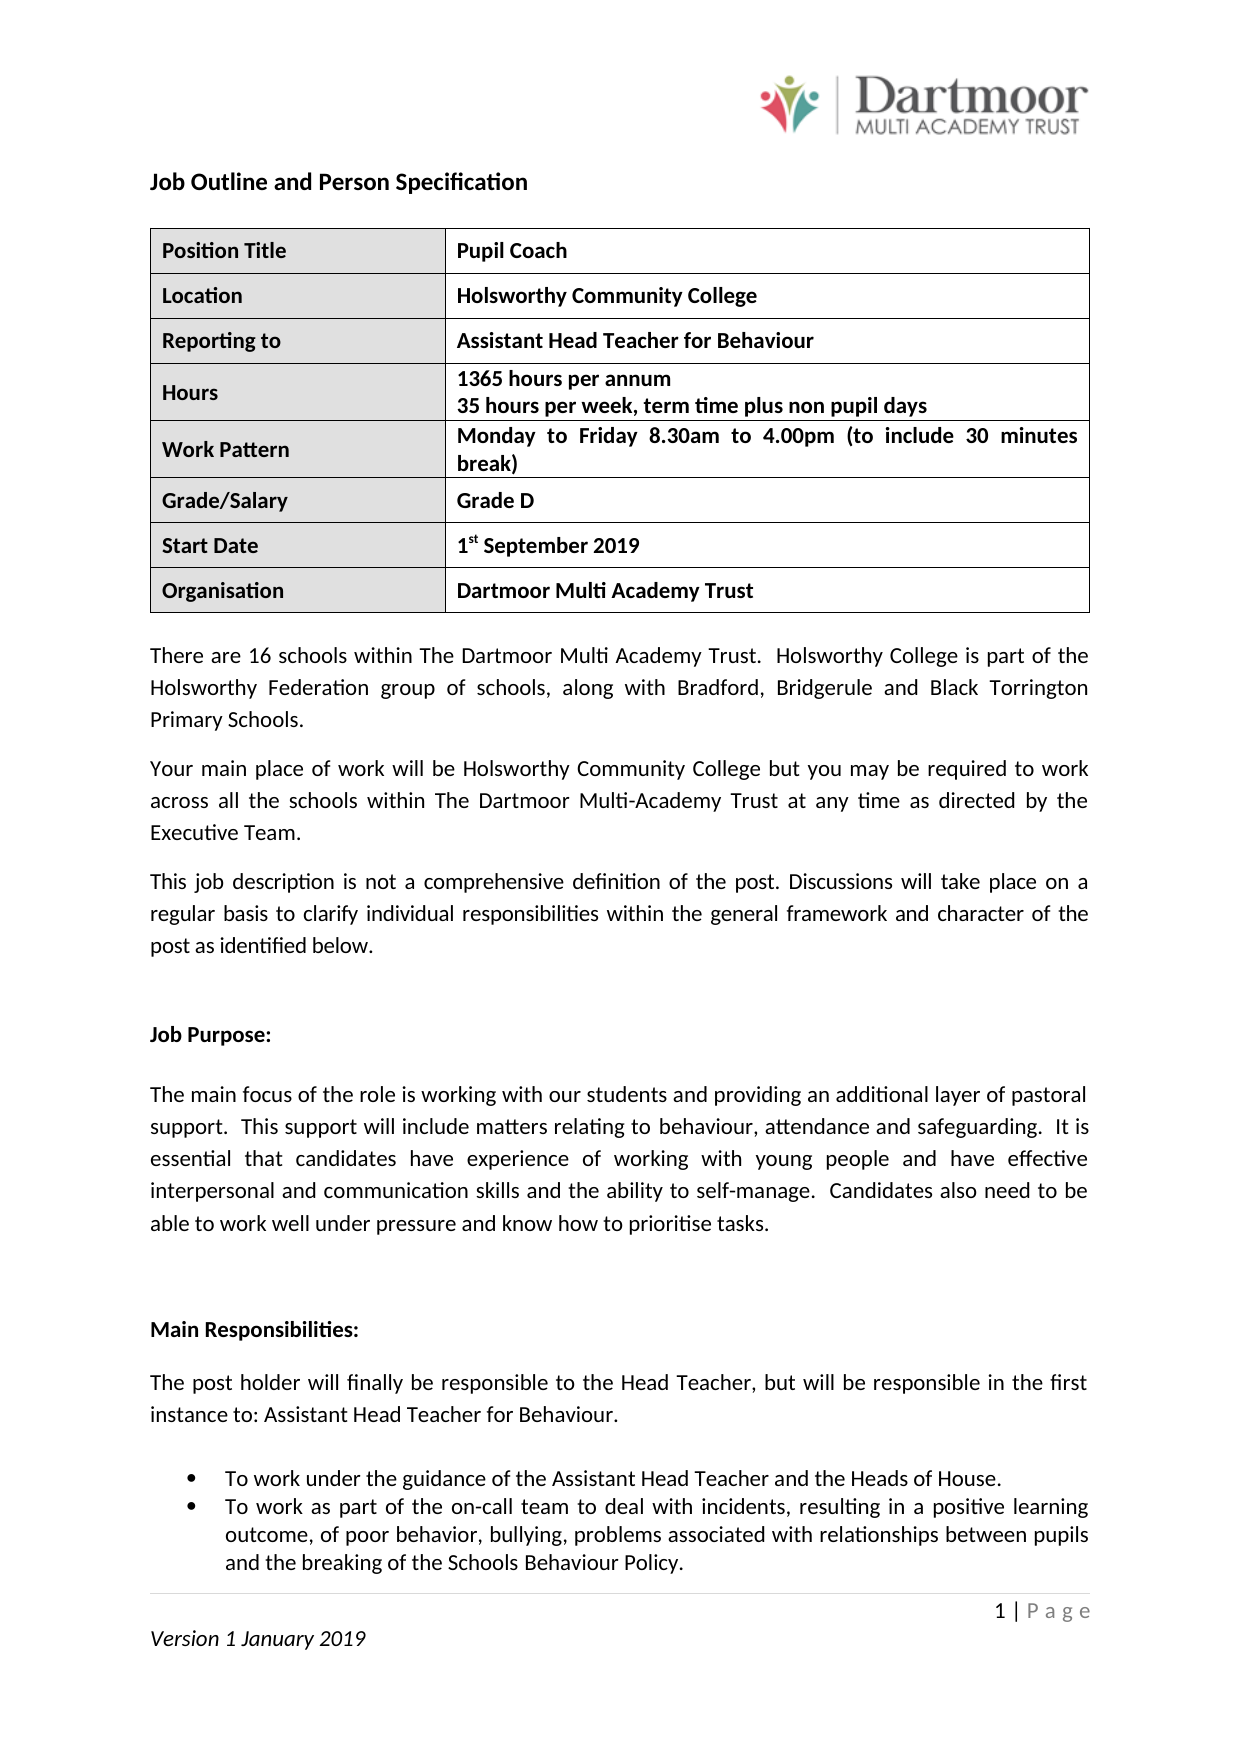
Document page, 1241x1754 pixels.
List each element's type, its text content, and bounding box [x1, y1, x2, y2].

table_cell Monday to Friday 8.30am to 4.00pm (to include 30 minutes break) [446, 421, 1089, 477]
text There are 16 schools within The Dartmoor Multi Academy Trust. Holsworthy College is part of the Holsworthy Federation group of schools, along with Bradford, Bridgerule and Black Torrington Primary Schools. [150, 641, 1090, 733]
table_cell Hours [151, 364, 445, 420]
text Your main place of work will be Holsworthy Community College but you may be required to work across all the schools within The Dartmoor Multi-Academy Trust at any time as directed by the Executive Team. [150, 754, 1090, 846]
picture [757, 73, 1091, 136]
text Job Purpose: [150, 1020, 1090, 1048]
text Main Responsibilities: [150, 1315, 1090, 1343]
list To work as part of the on-call team to deal with incidents, resulting in a positive learning outcome, of poor behavior, bullying, problems associated with relationships between pupils and the breaking of the Schools Behaviour Policy. [187, 1492, 1090, 1576]
table_cell Dartmoor Multi Academy Trust [446, 568, 1089, 612]
table_cell Reporting to [151, 319, 445, 363]
text The main focus of the role is working with our students and providing an additional layer of pastoral support. This support will include matters relating to behaviour, attendance and safeguarding. It is essential that candidates have experience of working with young people and have effective interpersonal and communication skills and the ability to self-manage. Candidates also need to be able to work well under pressure and know how to prioritise tasks. [150, 1080, 1090, 1237]
table_cell Grade/Salary [151, 478, 445, 522]
table_header Pupil Coach [446, 229, 1089, 273]
table_cell Organisation [151, 568, 445, 612]
table_cell Grade D [446, 478, 1089, 522]
list To work under the guidance of the Assistant Head Teacher and the Heads of House. [187, 1464, 1090, 1492]
table_cell Start Date [151, 523, 445, 567]
table_cell Work Pattern [151, 421, 445, 477]
table_cell 1365 hours per annum 35 hours per week, term time plus non pupil days [446, 364, 1089, 420]
table_cell 1st September 2019 [446, 523, 1089, 567]
text The post holder will finally be responsible to the Head Teacher, but will be responsible in the first instance to: Assistant Head Teacher for Behaviour. [150, 1368, 1090, 1428]
table_cell Assistant Head Teacher for Behaviour [446, 319, 1089, 363]
table_cell Location [151, 274, 445, 318]
text This job description is not a comprehensive definition of the post. Discussions will take place on a regular basis to clarify individual responsibilities within the general framework and character of the post as identified below. [150, 867, 1090, 960]
table_header Position Title [151, 229, 445, 273]
table_cell Holsworthy Community College [446, 274, 1089, 318]
